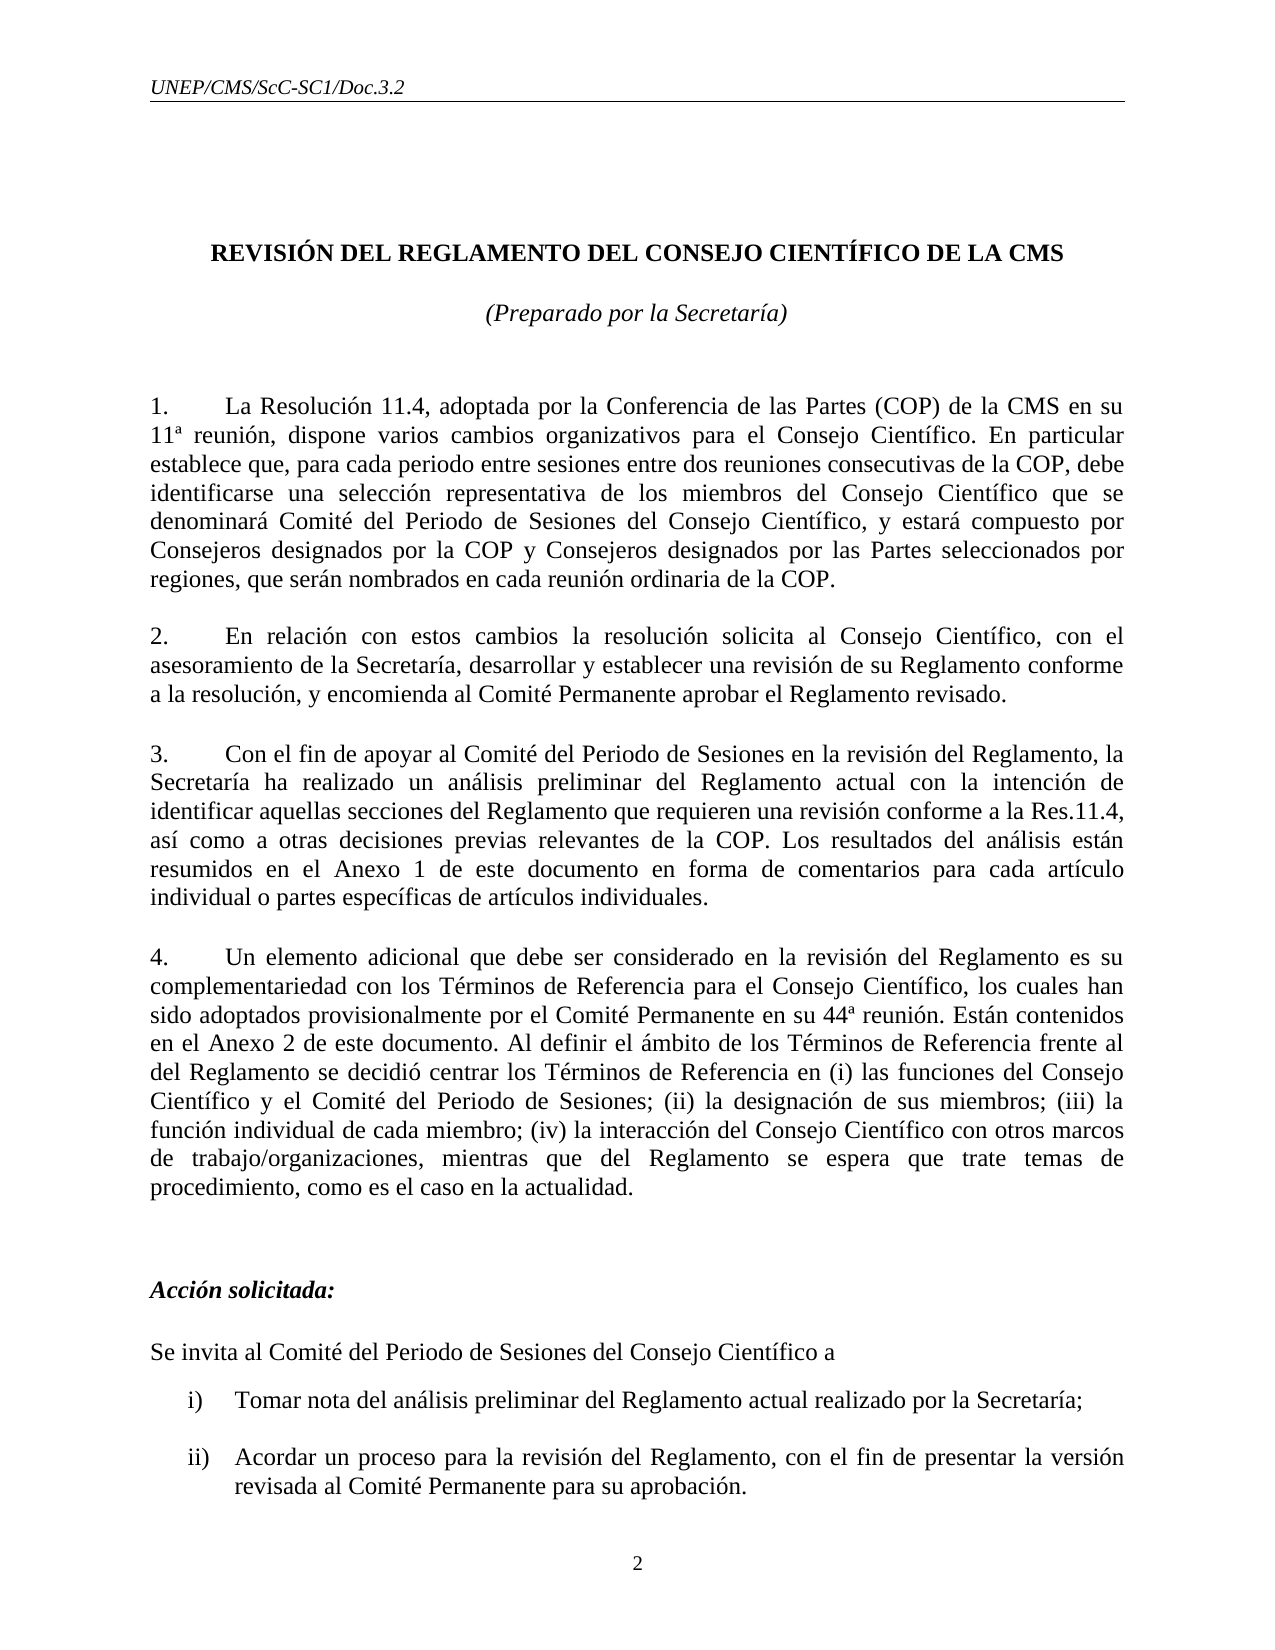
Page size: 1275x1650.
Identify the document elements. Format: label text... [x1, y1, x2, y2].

list Con el fin de apoyar al Comité del Periodo de Sesiones en la revisión del Reglamento, la Secretaría ha realizado un análisis preliminar del Reglamento actual con la intención de identificar aquellas secciones del Reglamento que requieren una revisión conforme a la Res.11.4, así como a otras decisiones previas relevantes de la COP. Los resultados del análisis están resumidos en el Anexo 1 de este documento en forma de comentarios para cada artículo individual o partes específicas de artículos individuales. [150, 739, 1125, 911]
list En relación con estos cambios la resolución solicita al Consejo Científico, con el asesoramiento de la Secretaría, desarrollar y establecer una revisión de su Reglamento conforme a la resolución, y encomienda al Comité Permanente aprobar el Reglamento revisado. [150, 621, 1125, 708]
text REVISIÓN DEL REGLAMENTO DEL CONSEJO CIENTÍFICO DE LA CMS [150, 238, 1125, 267]
text (Preparado por la Secretaría) [150, 298, 1125, 327]
list Acordar un proceso para la revisión del Reglamento, con el fin de presentar la versión revisada al Comité Permanente para su aprobación. [187, 1442, 1125, 1500]
text Acción solicitada: [150, 1275, 1125, 1304]
text Se invita al Comité del Periodo de Sesiones del Consejo Científico a [150, 1337, 1125, 1366]
list La Resolución 11.4, adoptada por la Conferencia de las Partes (COP) de la CMS en su 11ª reunión, dispone varios cambios organizativos para el Consejo Científico. En particular establece que, para cada periodo entre sesiones entre dos reuniones consecutivas de la COP, debe identificarse una selección representativa de los miembros del Consejo Científico que se denominará Comité del Periodo de Sesiones del Consejo Científico, y estará compuesto por Consejeros designados por la COP y Consejeros designados por las Partes seleccionados por regiones, que serán nombrados en cada reunión ordinaria de la COP. [150, 391, 1125, 593]
list Tomar nota del análisis preliminar del Reglamento actual realizado por la Secretaría; [187, 1385, 1125, 1414]
list Un elemento adicional que debe ser considerado en la revisión del Reglamento es su complementariedad con los Términos de Referencia para el Consejo Científico, los cuales han sido adoptados provisionalmente por el Comité Permanente en su 44ª reunión. Están contenidos en el Anexo 2 de este documento. Al definir el ámbito de los Términos de Referencia frente al del Reglamento se decidió centrar los Términos de Referencia en (i) las funciones del Consejo Científico y el Comité del Periodo de Sesiones; (ii) la designación de sus miembros; (iii) la función individual de cada miembro; (iv) la interacción del Consejo Científico con otros marcos de trabajo/organizaciones, mientras que del Reglamento se espera que trate temas de procedimiento, como es el caso en la actualidad. [150, 942, 1125, 1201]
